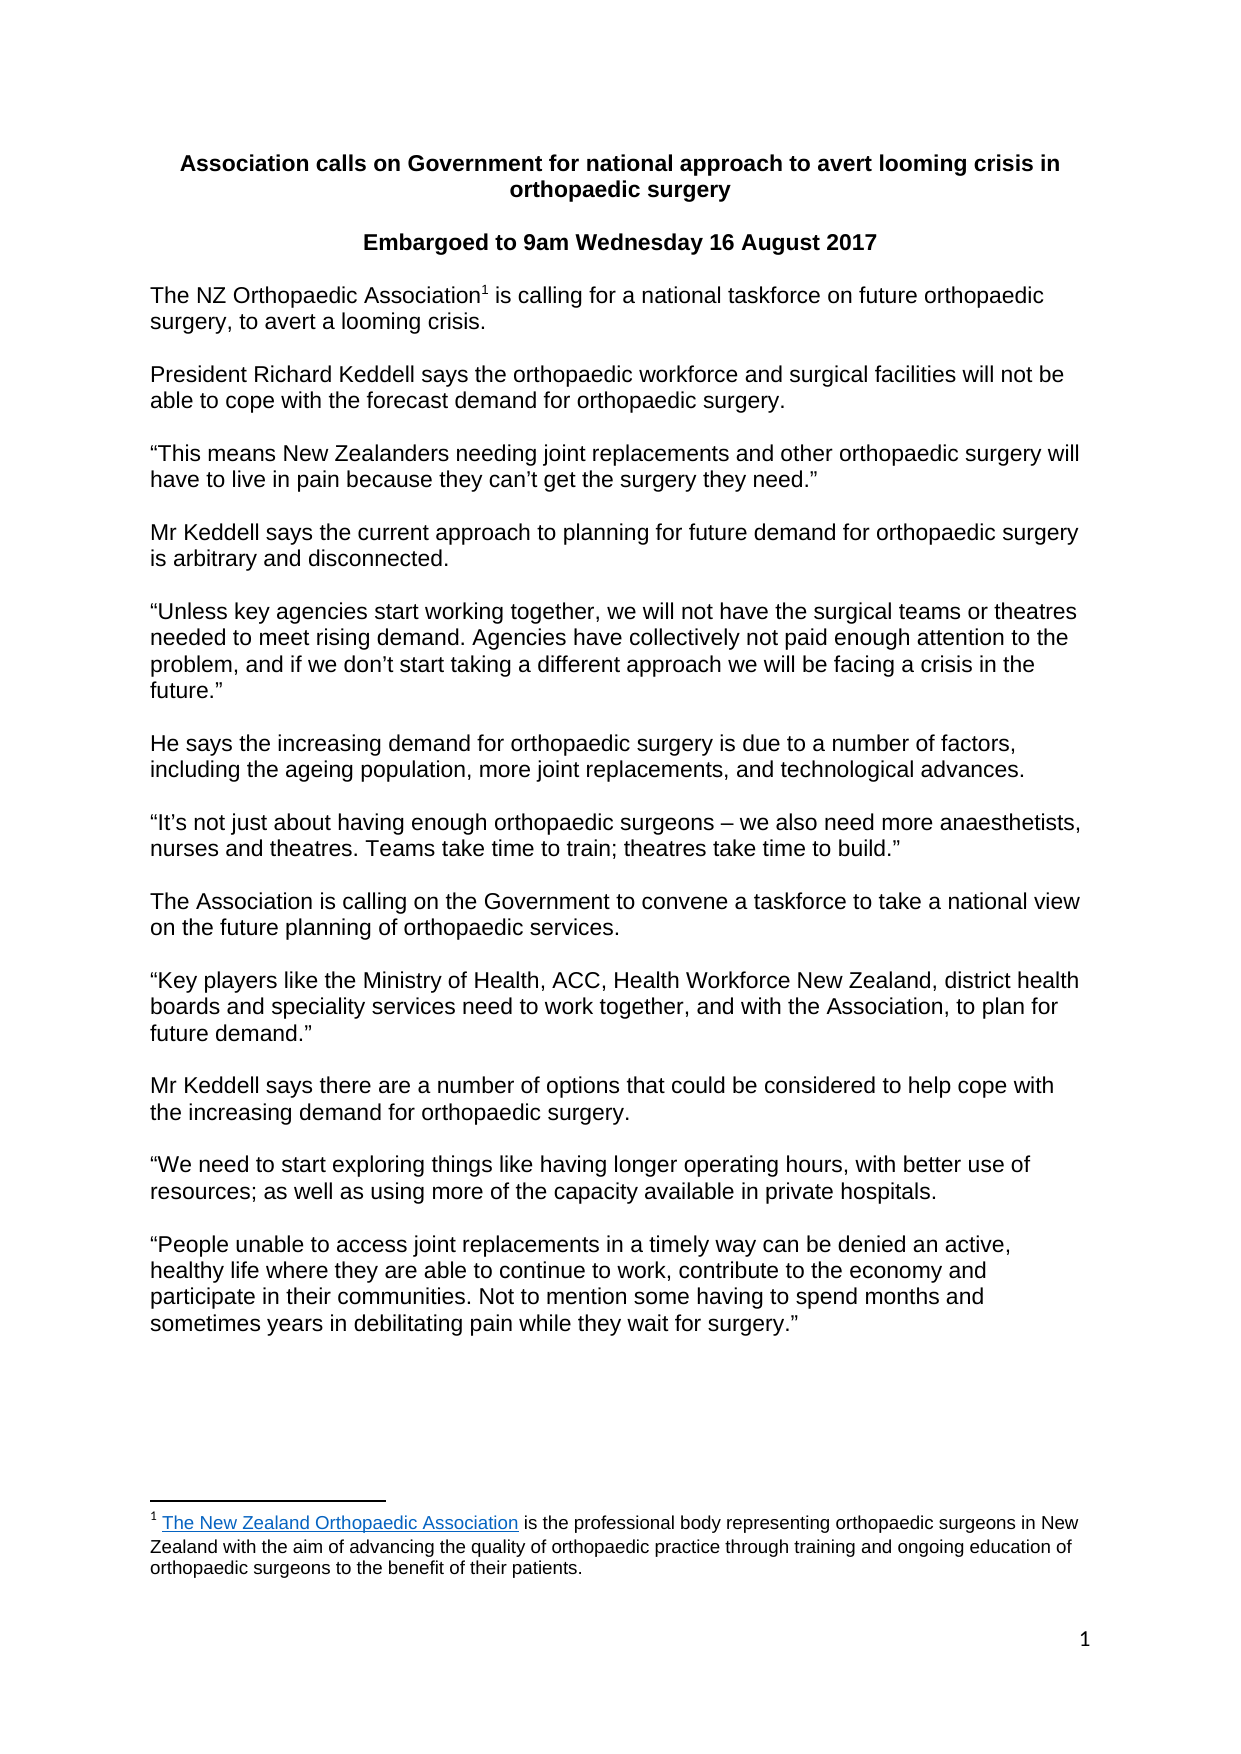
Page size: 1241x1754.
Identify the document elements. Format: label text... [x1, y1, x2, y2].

text President Richard Keddell says the orthopaedic workforce and surgical facilities will not be able to cope with the forecast demand for orthopaedic surgery. [150, 361, 1090, 413]
text The NZ Orthopaedic Association is calling for a national taskforce on future orthopaedic surgery, to avert a looming crisis. [150, 282, 1090, 334]
text “It’s not just about having enough orthopaedic surgeons – we also need more anaesthetists, nurses and theatres. Teams take time to train; theatres take time to build.” [150, 809, 1090, 862]
text “Unless key agencies start working together, we will not have the surgical teams or theatres needed to meet rising demand. Agencies have collectively not paid enough attention to the problem, and if we don’t start taking a different approach we will be facing a crisis in the future.” [150, 598, 1090, 703]
text “People unable to access joint replacements in a timely way can be denied an active, healthy life where they are able to continue to work, contribute to the economy and participate in their communities. Not to mention some having to spend months and sometimes years in debilitating pain while they wait for surgery.” [150, 1231, 1090, 1336]
text Embargoed to 9am Wednesday 16 August 2017 [150, 229, 1090, 255]
text Mr Keddell says there are a number of options that could be considered to help cope with the increasing demand for orthopaedic surgery. [150, 1072, 1090, 1125]
text Mr Keddell says the current approach to planning for future demand for orthopaedic surgery is arbitrary and disconnected. [150, 519, 1090, 572]
text “We need to start exploring things like having longer operating hours, with better use of resources; as well as using more of the capacity available in private hospitals. [150, 1151, 1090, 1204]
text “This means New Zealanders needing joint replacements and other orthopaedic surgery will have to live in pain because they can’t get the surgery they need.” [150, 440, 1090, 493]
text “Key players like the Ministry of Health, ACC, Health Workforce New Zealand, district health boards and speciality services need to work together, and with the Association, to plan for future demand.” [150, 967, 1090, 1046]
text He says the increasing demand for orthopaedic surgery is due to a number of factors, including the ageing population, more joint replacements, and technological advances. [150, 730, 1090, 782]
text The Association is calling on the Government to convene a taskforce to take a national view on the future planning of orthopaedic services. [150, 888, 1090, 941]
text Association calls on Government for national approach to avert looming crisis in orthopaedic surgery [150, 150, 1090, 203]
